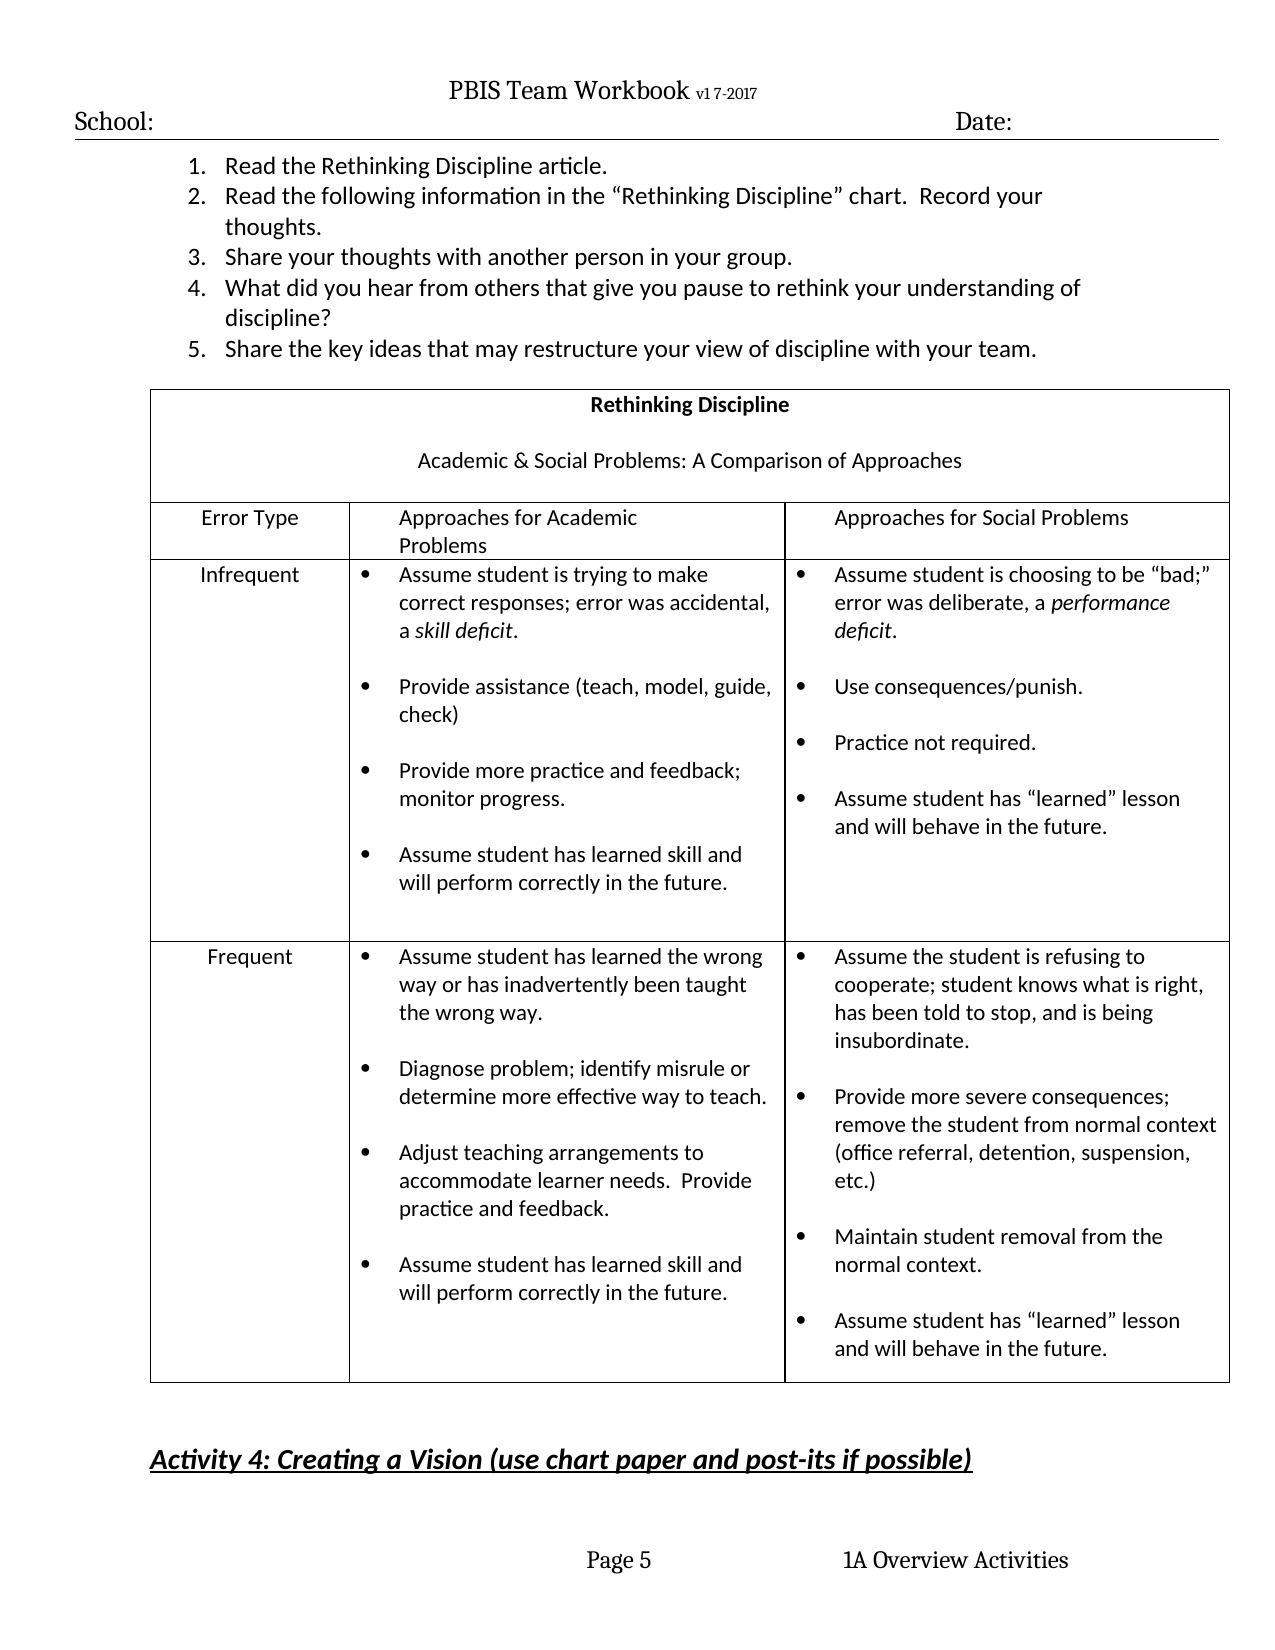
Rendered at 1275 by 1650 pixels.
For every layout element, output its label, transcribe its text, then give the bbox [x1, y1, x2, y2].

list Share the key ideas that may restructure your view of discipline with your team. [187, 333, 1125, 364]
table_cell Assume student has learned the wrong way or has inadvertently been taught the wrong way. Diagnose problem; identify misrule or determine more effective way to teach. Adjust teaching arrangements to accommodate learner needs. Provide practice and feedback. Assume student has learned skill and will perform correctly in the future. [350, 942, 784, 1382]
table_cell Frequent [151, 942, 349, 1382]
table_cell Infrequent [151, 560, 349, 941]
list Share your thoughts with another person in your group. [187, 242, 1125, 272]
table_header Rethinking Discipline Academic & Social Problems: A Comparison of Approaches [151, 390, 1229, 502]
table_cell Approaches for Social Problems [786, 503, 1229, 559]
table_cell Assume the student is refusing to cooperate; student knows what is right, has been told to stop, and is being insubordinate. Provide more severe consequences; remove the student from normal context (office referral, detention, suspension, etc.) Maintain student removal from the normal context. Assume student has “learned” lesson and will behave in the future. [786, 942, 1229, 1382]
table_cell Error Type [151, 503, 349, 559]
list Read the Rethinking Discipline article. [187, 150, 1125, 181]
list Read the following information in the “Rethinking Discipline” chart. Record your thoughts. [187, 181, 1125, 242]
text Activity 4: Creating a Vision (use chart paper and post-its if possible) [150, 1441, 1125, 1476]
table_cell Approaches for Academic Problems [350, 503, 784, 559]
table_cell Assume student is choosing to be “bad;” error was deliberate, a performance deficit. Use consequences/punish. Practice not required. Assume student has “learned” lesson and will behave in the future. [786, 560, 1229, 941]
table_cell Assume student is trying to make correct responses; error was accidental, a skill deficit. Provide assistance (teach, model, guide, check) Provide more practice and feedback; monitor progress. Assume student has learned skill and will perform correctly in the future. [350, 560, 784, 941]
list What did you hear from others that give you pause to rethink your understanding of discipline? [187, 272, 1125, 333]
